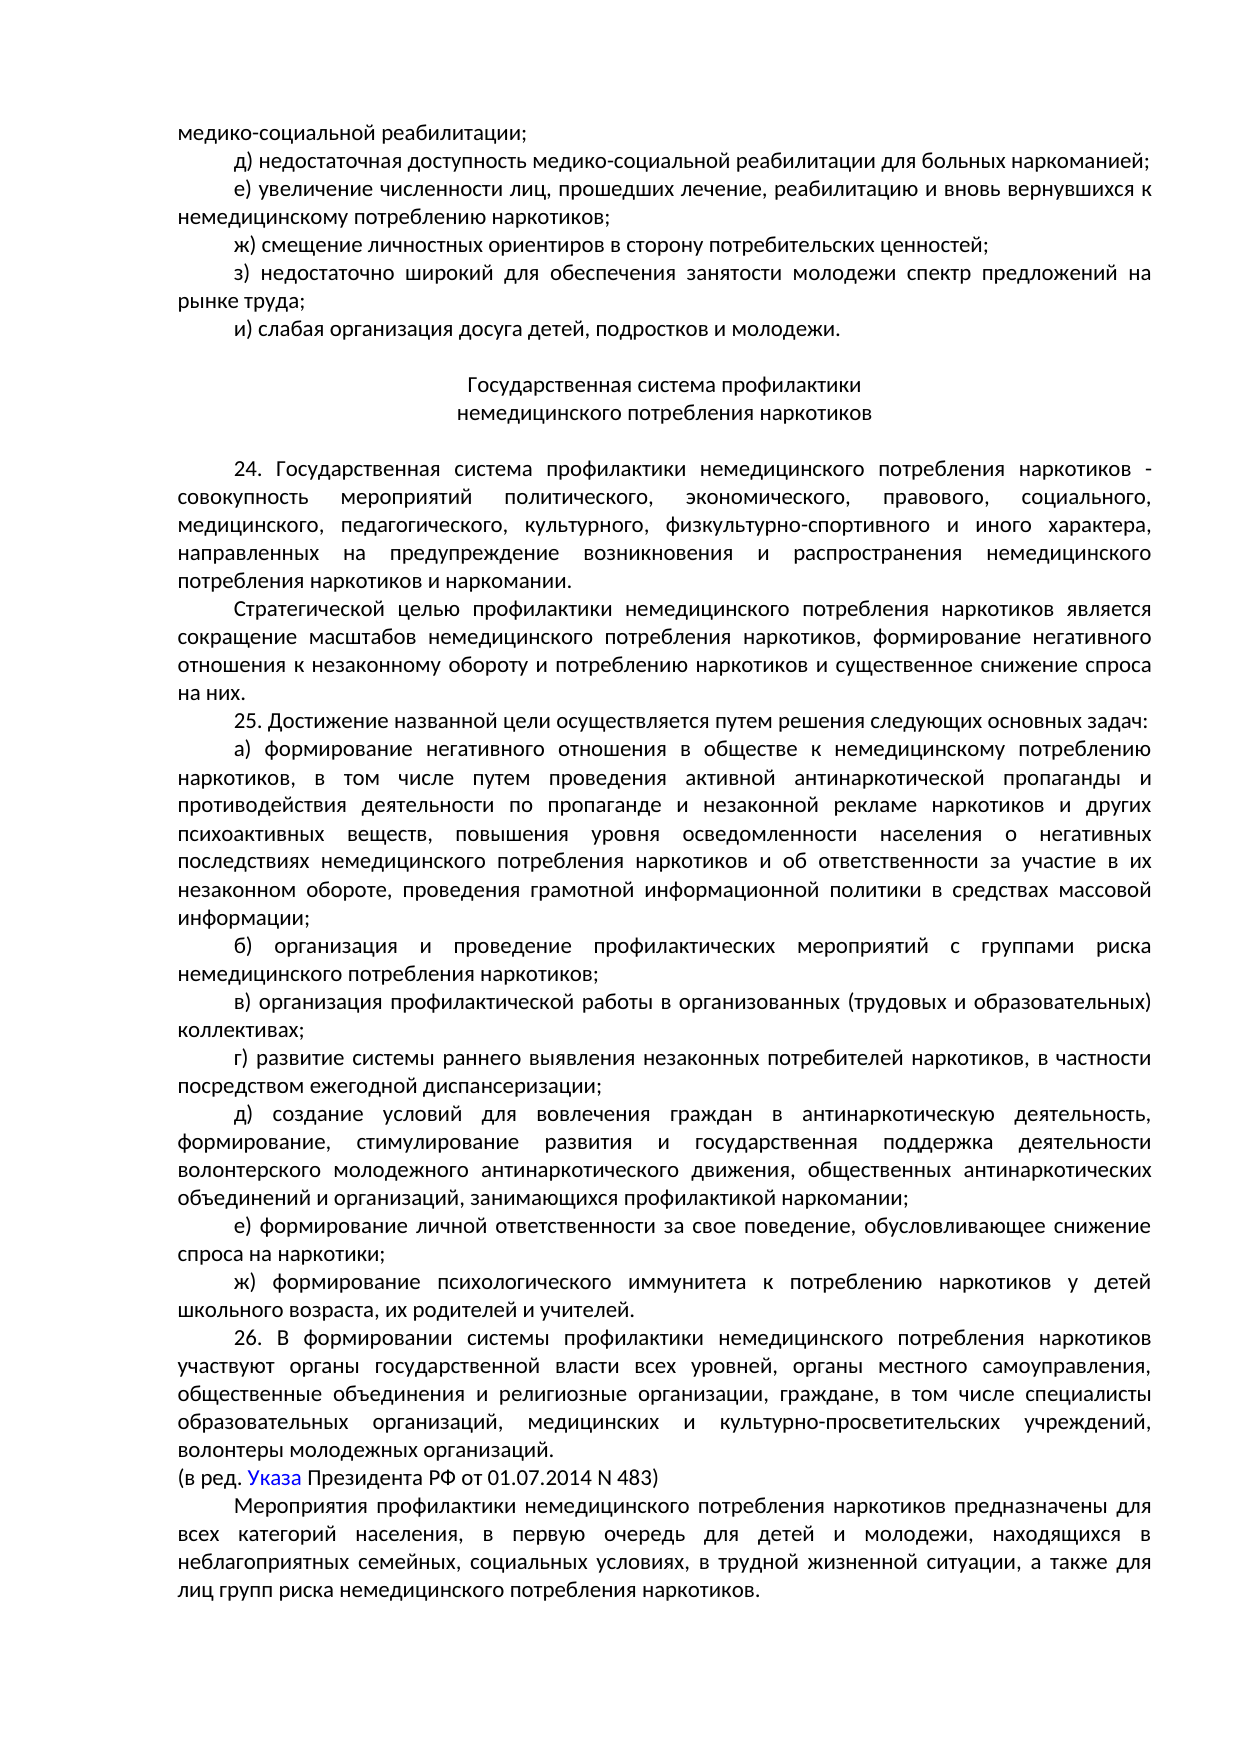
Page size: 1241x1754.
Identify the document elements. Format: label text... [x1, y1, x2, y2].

text б) организация и проведение профилактических мероприятий с группами риска немедицинского потребления наркотиков; [177, 931, 1152, 987]
text г) развитие системы раннего выявления незаконных потребителей наркотиков, в частности посредством ежегодной диспансеризации; [177, 1043, 1152, 1099]
text д) создание условий для вовлечения граждан в антинаркотическую деятельность, формирование, стимулирование развития и государственная поддержка деятельности волонтерского молодежного антинаркотического движения, общественных антинаркотических объединений и организаций, занимающихся профилактикой наркомании; [177, 1099, 1152, 1211]
text (в ред. Указа Президента РФ от 01.07.2014 N 483) [177, 1463, 1152, 1491]
text Государственная система профилактики [177, 370, 1152, 398]
text а) формирование негативного отношения в обществе к немедицинскому потреблению наркотиков, в том числе путем проведения активной антинаркотической пропаганды и противодействия деятельности по пропаганде и незаконной рекламе наркотиков и других психоактивных веществ, повышения уровня осведомленности населения о негативных последствиях немедицинского потребления наркотиков и об ответственности за участие в их незаконном обороте, проведения грамотной информационной политики в средствах массовой информации; [177, 734, 1152, 931]
text д) недостаточная доступность медико-социальной реабилитации для больных наркоманией; [177, 146, 1152, 174]
text е) увеличение численности лиц, прошедших лечение, реабилитацию и вновь вернувшихся к немедицинскому потреблению наркотиков; [177, 174, 1152, 230]
text 24. Государственная система профилактики немедицинского потребления наркотиков - совокупность мероприятий политического, экономического, правового, социального, медицинского, педагогического, культурного, физкультурно-спортивного и иного характера, направленных на предупреждение возникновения и распространения немедицинского потребления наркотиков и наркомании. [177, 454, 1152, 594]
text з) недостаточно широкий для обеспечения занятости молодежи спектр предложений на рынке труда; [177, 258, 1152, 314]
text 26. В формировании системы профилактики немедицинского потребления наркотиков участвуют органы государственной власти всех уровней, органы местного самоуправления, общественные объединения и религиозные организации, граждане, в том числе специалисты образовательных организаций, медицинских и культурно-просветительских учреждений, волонтеры молодежных организаций. [177, 1323, 1152, 1463]
text ж) формирование психологического иммунитета к потреблению наркотиков у детей школьного возраста, их родителей и учителей. [177, 1267, 1152, 1323]
text ж) смещение личностных ориентиров в сторону потребительских ценностей; [177, 230, 1152, 258]
text е) формирование личной ответственности за свое поведение, обусловливающее снижение спроса на наркотики; [177, 1211, 1152, 1267]
text немедицинского потребления наркотиков [177, 398, 1152, 426]
text Стратегической целью профилактики немедицинского потребления наркотиков является сокращение масштабов немедицинского потребления наркотиков, формирование негативного отношения к незаконному обороту и потреблению наркотиков и существенное снижение спроса на них. [177, 594, 1152, 707]
text в) организация профилактической работы в организованных (трудовых и образовательных) коллективах; [177, 987, 1152, 1043]
text и) слабая организация досуга детей, подростков и молодежи. [177, 314, 1152, 342]
text 25. Достижение названной цели осуществляется путем решения следующих основных задач: [177, 707, 1152, 734]
text Мероприятия профилактики немедицинского потребления наркотиков предназначены для всех категорий населения, в первую очередь для детей и молодежи, находящихся в неблагоприятных семейных, социальных условиях, в трудной жизненной ситуации, а также для лиц групп риска немедицинского потребления наркотиков. [177, 1491, 1152, 1603]
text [177, 118, 1152, 146]
